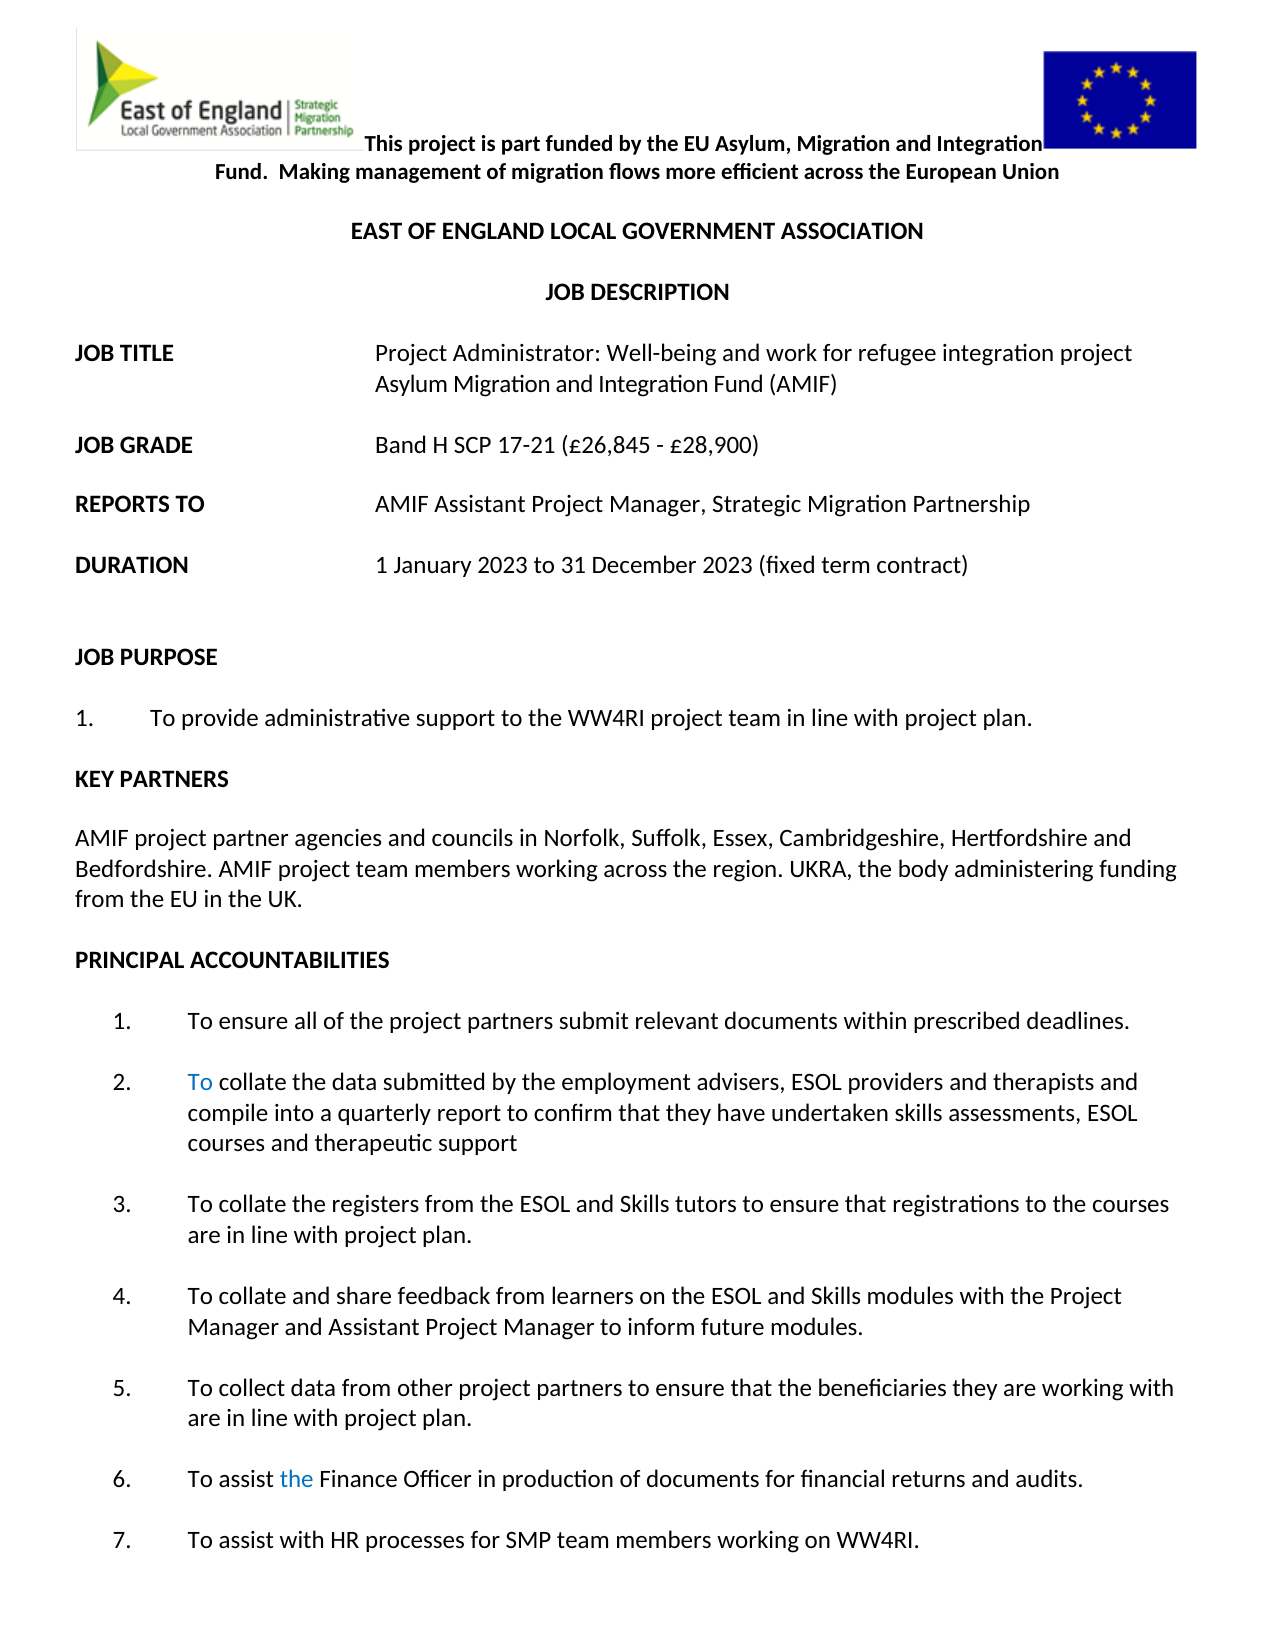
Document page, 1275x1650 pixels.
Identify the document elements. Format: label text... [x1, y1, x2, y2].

subtitle JOB DESCRIPTION [75, 277, 1200, 307]
list To collate the data submitted by the employment advisers, ESOL providers and therapists and compile into a quarterly report to confirm that they have undertaken skills assessments, ESOL courses and therapeutic support [112, 1067, 1200, 1158]
list To assist the Finance Officer in production of documents for financial returns and audits. [112, 1463, 1200, 1494]
text PRINCIPAL ACCOUNTABILITIES [75, 944, 1200, 975]
text REPORTS TO AMIF Assistant Project Manager, Strategic Migration Partnership [75, 488, 1200, 519]
text DURATION 1 January 2023 to 31 December 2023 (fixed term contract) [75, 549, 1200, 580]
text JOB GRADE Band H SCP 17-21 (£26,845 - £28,900) [75, 429, 1200, 460]
title EAST OF ENGLAND LOCAL GOVERNMENT ASSOCIATION [75, 216, 1200, 246]
list To ensure all of the project partners submit relevant documents within prescribed deadlines. [112, 1006, 1200, 1036]
list To collect data from other project partners to ensure that the beneficiaries they are working with are in line with project plan. [112, 1372, 1200, 1433]
text AMIF project partner agencies and councils in Norfolk, Suffolk, Essex, Cambridgeshire, Hertfordshire and Bedfordshire. AMIF project team members working across the region. UKRA, the body administering funding from the EU in the UK. [75, 822, 1200, 914]
list To collate the registers from the ESOL and Skills tutors to ensure that registrations to the courses are in line with project plan. [112, 1189, 1200, 1250]
picture [75, 28, 365, 152]
list To collate and share feedback from learners on the ESOL and Skills modules with the Project Manager and Assistant Project Manager to inform future modules. [112, 1280, 1200, 1341]
picture [1043, 51, 1200, 152]
list To assist with HR processes for SMP team members working on WW4RI. [112, 1524, 1200, 1555]
text JOB PURPOSE [75, 641, 1200, 672]
text KEY PARTNERS [75, 763, 1200, 794]
text 1. To provide administrative support to the WW4RI project team in line with project plan. [75, 702, 1200, 733]
subtitle JOB TITLE Project Administrator: Well-being and work for refugee integration project Asylum Migration and Integration Fund (AMIF) [75, 338, 1200, 399]
